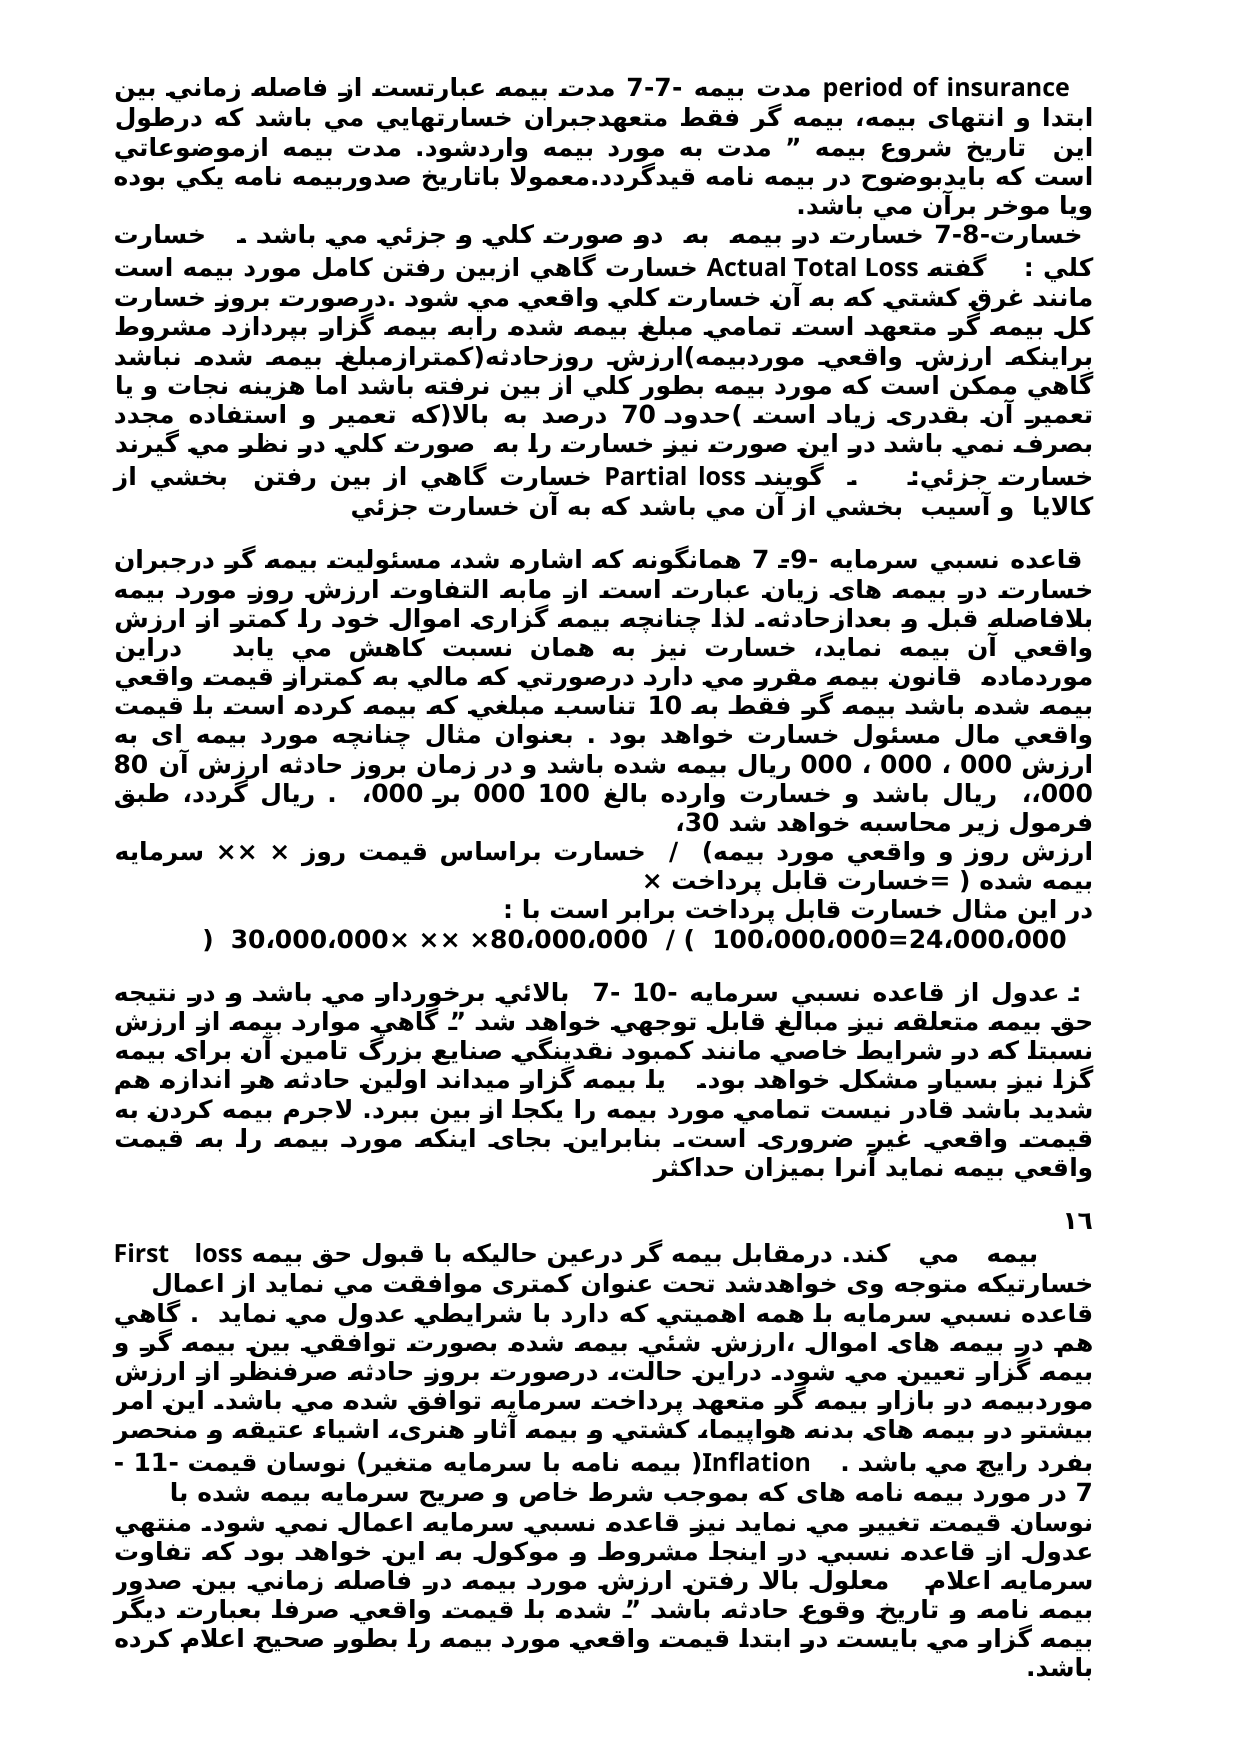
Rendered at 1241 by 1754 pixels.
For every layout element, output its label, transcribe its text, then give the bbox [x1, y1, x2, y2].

text : ﻋﺪول از ﻗﺎﻋﺪه ﻧﺴﺒﻲ ﺳﺮﻣﺎﻳﻪ -10 -7 ﺑﺎﻻﺋﻲ ﺑﺮﺧﻮردار ﻣﻲ ﺑﺎﺷﺪ و در ﻧﺘﻴﺠﻪ ﺣﻖ ﺑﻴﻤﻪ ﻣﺘﻌﻠﻘﻪ ﻧﻴﺰ ﻣﺒﺎﻟﻎ ﻗﺎﺑﻞ ﺗﻮﺟﻬﻲ ﺧﻮاﻫﺪ ﺷﺪ ” ﮔﺎﻫﻲ ﻣﻮارد ﺑﻴﻤﻪ از ارزش ﻧﺴﺒﺘﺎ ﻛﻪ در ﺷﺮاﻳﻂ ﺧﺎﺻﻲ ﻣﺎﻧﻨﺪ ﻛﻤﺒﻮد ﻧﻘﺪﻳﻨﮕﻲ ﺻﻨﺎﻳﻊ ﺑﺰرگ ﺗﺎﻣﻴﻦ آن ﺑﺮای ﺑﻴﻤﻪ ﮔﺰا ﻧﻴﺰ ﺑﺴﻴﺎر ﻣﺸﻜﻞ ﺧﻮاﻫﺪ ﺑﻮد. ﻳﺎ ﺑﻴﻤﻪ ﮔﺰار ﻣﻴﺪاﻧﺪ اوﻟﻴﻦ ﺣﺎدﺛﻪ ﻫﺮ اﻧﺪازه ﻫﻢ ﺷﺪﻳﺪ ﺑﺎﺷﺪ ﻗﺎدر ﻧﻴﺴﺖ ﺗﻤﺎﻣﻲ ﻣﻮرد ﺑﻴﻤﻪ را ﻳﻜﺠﺎ از ﺑﻴﻦ ﺑﺒﺮد. ﻻﺟﺮم ﺑﻴﻤﻪ ﻛﺮدن ﺑﻪ ﻗﻴﻤﺖ واﻗﻌﻲ ﻏﻴﺮ ﺿﺮوری اﺳﺖ. ﺑﻨﺎﺑﺮاﻳﻦ ﺑﺠﺎی اﻳﻨﻜﻪ ﻣﻮرد ﺑﻴﻤﻪ را ﺑﻪ ﻗﻴﻤﺖ واﻗﻌﻲ ﺑﻴﻤﻪ ﻧﻤﺎﻳﺪ آﻧﺮا ﺑﻤﻴﺰان ﺣﺪاﻛﺜﺮ [113, 978, 1093, 1182]
text ١٦ [113, 1206, 1093, 1236]
text در اﻳﻦ ﻣﺜﺎل ﺧﺴﺎرت ﻗﺎﺑﻞ ﭘﺮداﺧﺖ ﺑﺮاﺑﺮ اﺳﺖ ﺑﺎ : [113, 896, 1093, 925]
text ﺑﻴﻤﻪ ﻣﻲ ﻛﻨﺪ. درﻣﻘﺎﺑﻞ ﺑﻴﻤﻪ ﮔﺮ درﻋﻴﻦ ﺣﺎﻟﻴﻜﻪ ﺑﺎ ﻗﺒﻮل ﺣﻖ ﺑﻴﻤﻪ First loss ﺧﺴﺎرﺗﻴﻜﻪ ﻣﺘﻮﺟﻪ وی ﺧﻮاﻫﺪﺷﺪ ﺗﺤﺖ ﻋﻨﻮان ﻛﻤﺘﺮی ﻣﻮاﻓﻘﺖ ﻣﻲ ﻧﻤﺎﻳﺪ از اﻋﻤﺎل ﻗﺎﻋﺪه ﻧﺴﺒﻲ ﺳﺮﻣﺎﻳﻪ ﺑﺎ ﻫﻤﻪ اﻫﻤﻴﺘﻲ ﻛﻪ دارد ﺑﺎ ﺷﺮاﻳﻄﻲ ﻋﺪول ﻣﻲ ﻧﻤﺎﻳﺪ . ﮔﺎﻫﻲ ﻫﻢ در ﺑﻴﻤﻪ ﻫﺎی اﻣﻮال ،ارزش ﺷﺌﻲ ﺑﻴﻤﻪ ﺷﺪه ﺑﺼﻮرت ﺗﻮاﻓﻘﻲ ﺑﻴﻦ ﺑﻴﻤﻪ ﮔﺮ و ﺑﻴﻤﻪ ﮔﺰار ﺗﻌﻴﻴﻦ ﻣﻲ ﺷﻮد. دراﻳﻦ ﺣﺎﻟﺖ، درﺻﻮرت ﺑﺮوز ﺣﺎدﺛﻪ ﺻﺮﻓﻨﻈﺮ از ارزش ﻣﻮردﺑﻴﻤﻪ در ﺑﺎزار ﺑﻴﻤﻪ ﮔﺮ ﻣﺘﻌﻬﺪ ﭘﺮداﺧﺖ ﺳﺮﻣﺎﻳﻪ ﺗﻮاﻓﻖ ﺷﺪه ﻣﻲ ﺑﺎﺷﺪ. اﻳﻦ اﻣﺮ ﺑﻴﺸﺘﺮ در ﺑﻴﻤﻪ ﻫﺎی ﺑﺪﻧﻪ ﻫﻮاﭘﻴﻤﺎ، ﻛﺸﺘﻲ و ﺑﻴﻤﻪ آثار ﻫﻨﺮی، اﺷﻴﺎء ﻋﺘﻴﻘﻪ و ﻣﻨﺤﺼﺮ ﺑﻔﺮد راﻳﺞ ﻣﻲ ﺑﺎﺷﺪ . Inflation( ﺑﻴﻤﻪ ﻧﺎﻣﻪ ﺑﺎ ﺳﺮﻣﺎﻳﻪ ﻣﺘﻐﻴﺮ) ﻧﻮﺳﺎن ﻗﻴﻤﺖ -11 -7 در ﻣﻮرد ﺑﻴﻤﻪ ﻧﺎﻣﻪ ﻫﺎی ﻛﻪ ﺑﻤﻮﺟﺐ ﺷﺮط ﺧﺎص و ﺻﺮﻳﺢ ﺳﺮﻣﺎﻳﻪ ﺑﻴﻤﻪ ﺷﺪه ﺑﺎ ﻧﻮﺳﺎن ﻗﻴﻤﺖ ﺗﻐﻴﻴﺮ ﻣﻲ ﻧﻤﺎﻳﺪ ﻧﻴﺰ ﻗﺎﻋﺪه ﻧﺴﺒﻲ ﺳﺮﻣﺎﻳﻪ اﻋﻤﺎل ﻧﻤﻲ ﺷﻮد. ﻣﻨﺘﻬﻲ ﻋﺪول از ﻗﺎﻋﺪه ﻧﺴﺒﻲ در اﻳﻨﺠﺎ ﻣﺸﺮوط و ﻣﻮﻛﻮل ﺑﻪ اﻳﻦ ﺧﻮاﻫﺪ ﺑﻮد ﻛﻪ ﺗﻔﺎوت ﺳﺮﻣﺎﻳﻪ اﻋﻼم ﻣﻌﻠﻮل ﺑﺎﻻ رﻓﺘﻦ ارزش ﻣﻮرد ﺑﻴﻤﻪ در ﻓﺎﺻﻠﻪ زﻣﺎﻧﻲ ﺑﻴﻦ ﺻﺪور ﺑﻴﻤﻪ ﻧﺎﻣﻪ و ﺗﺎرﻳﺦ وﻗﻮع ﺣﺎدﺛﻪ ﺑﺎﺷﺪ ” ﺷﺪه ﺑﺎ ﻗﻴﻤﺖ واﻗﻌﻲ ﺻﺮﻓﺎ ﺑﻌﺒﺎرت دﻳﮕﺮ ﺑﻴﻤﻪ ﮔﺰار ﻣﻲ ﺑﺎﻳﺴﺖ در اﺑﺘﺪا ﻗﻴﻤﺖ واﻗﻌﻲ ﻣﻮرد ﺑﻴﻤﻪ را ﺑﻄﻮر ﺻﺤﻴﺢ اﻋﻼم ﻛﺮده ﺑﺎﺷﺪ. [113, 1236, 1093, 1683]
text period of insurance ﻣﺪت ﺑﻴﻤﻪ -7-7 ﻣﺪت ﺑﻴﻤﻪ ﻋﺒﺎرﺗﺴﺖ از ﻓﺎﺻﻠﻪ زﻣﺎﻧﻲ ﺑﻴﻦ اﺑﺘﺪا و اﻧﺘﻬﺎی ﺑﻴﻤﻪ، ﺑﻴﻤﻪ ﮔﺮ ﻓﻘﻂ ﻣﺘﻌﻬﺪﺟﺒﺮان ﺧﺴﺎرﺗﻬﺎﻳﻲ ﻣﻲ ﺑﺎﺷﺪ ﻛﻪ درﻃﻮل اﻳﻦ ﺗﺎرﻳﺦ ﺷﺮوع ﺑﻴﻤﻪ ” ﻣﺪت ﺑﻪ ﻣﻮرد ﺑﻴﻤﻪ واردﺷﻮد. ﻣﺪت ﺑﻴﻤﻪ ازﻣﻮﺿﻮﻋﺎﺗﻲ اﺳﺖ ﻛﻪ ﺑﺎﻳﺪﺑﻮﺿﻮح در ﺑﻴﻤﻪ ﻧﺎﻣﻪ ﻗﻴﺪﮔﺮدد.ﻣﻌﻤﻮﻻ ﺑﺎﺗﺎرﻳﺦ ﺻﺪورﺑﻴﻤﻪ ﻧﺎﻣﻪ ﻳﻜﻲ ﺑﻮده وﻳﺎ ﻣﻮﺧﺮ ﺑﺮآن ﻣﻲ ﺑﺎﺷﺪ. [113, 69, 1093, 220]
text 24،000،000=100،000،000 ) / 80،000،000× ×× ×30،000،000 ( [113, 925, 1093, 954]
text ﺧﺴﺎرت-8-7 ﺧﺴﺎرت در ﺑﻴﻤﻪ ﺑﻪ دو ﺻﻮرت ﻛﻠﻲ و ﺟﺰﺋﻲ ﻣﻲ ﺑﺎﺷﺪ . ﺧﺴﺎرت ﻛﻠﻲ : ﮔﻔﺘﻪ Actual Total Loss ﺧﺴﺎرت ﮔﺎﻫﻲ ازﺑﻴﻦ رﻓﺘﻦ ﻛﺎﻣﻞ ﻣﻮرد ﺑﻴﻤﻪ اﺳﺖ ﻣﺎﻧﻨﺪ ﻏﺮق ﻛﺸﺘﻲ ﻛﻪ ﺑﻪ آن ﺧﺴﺎرت ﻛﻠﻲ واﻗﻌﻲ ﻣﻲ ﺷﻮد .درﺻﻮرت ﺑﺮوز ﺧﺴﺎرت ﻛﻞ ﺑﻴﻤﻪ ﮔﺮ ﻣﺘﻌﻬﺪ اﺳﺖ ﺗﻤﺎﻣﻲ ﻣﺒﻠﻎ ﺑﻴﻤﻪ ﺷﺪه راﺑﻪ ﺑﻴﻤﻪ ﮔﺰار ﺑﭙﺮدازد ﻣﺸﺮوط ﺑﺮاﻳﻨﻜﻪ ارزش واﻗﻌﻲ ﻣﻮردﺑﻴﻤﻪ)ارزش روزﺣﺎدﺛﻪ(ﻛﻤﺘﺮازﻣﺒﻠﻎ ﺑﻴﻤﻪ ﺷﺪه ﻧﺒﺎﺷﺪ ﮔﺎﻫﻲ ﻣﻤﻜﻦ اﺳﺖ ﻛﻪ ﻣﻮرد ﺑﻴﻤﻪ ﺑﻄﻮر ﻛﻠﻲ از ﺑﻴﻦ ﻧﺮﻓﺘﻪ ﺑﺎﺷﺪ اﻣﺎ ﻫﺰﻳﻨﻪ ﻧﺠﺎت و ﻳﺎ ﺗﻌﻤﻴﺮ آن ﺑﻘﺪری زﻳﺎد اﺳﺖ )ﺣﺪود 70 درﺻﺪ ﺑﻪ ﺑﺎﻻ(ﻛﻪ ﺗﻌﻤﻴﺮ و اﺳﺘﻔﺎده ﻣﺠﺪد ﺑﺼﺮف ﻧﻤﻲ ﺑﺎﺷﺪ در اﻳﻦ ﺻﻮرت ﻧﻴﺰ ﺧﺴﺎرت را ﺑﻪ ﺻﻮرت ﻛﻠﻲ در ﻧﻈﺮ ﻣﻲ ﮔﻴﺮﻧﺪ ﺧﺴﺎرت ﺟﺰﺋﻲ: . ﮔﻮﻳﻨﺪ Partial loss ﺧﺴﺎرت ﮔﺎﻫﻲ از ﺑﻴﻦ رﻓﺘﻦ ﺑﺨﺸﻲ از ﻛﺎﻻﻳﺎ و آﺳﻴﺐ ﺑﺨﺸﻲ از آن ﻣﻲ ﺑﺎﺷﺪ ﻛﻪ ﺑﻪ آن ﺧﺴﺎرت ﺟﺰﺋﻲ [113, 220, 1093, 522]
text ارزش روز و واﻗﻌﻲ ﻣﻮرد ﺑﻴﻤﻪ) / ﺧﺴﺎرت ﺑﺮاﺳﺎس ﻗﻴﻤﺖ روز × ×× ﺳﺮﻣﺎﻳﻪ ﺑﻴﻤﻪ ﺷﺪه ( =ﺧﺴﺎرت ﻗﺎﺑﻞ ﭘﺮداﺧﺖ × [113, 837, 1093, 896]
text ﻗﺎﻋﺪه ﻧﺴﺒﻲ ﺳﺮﻣﺎﻳﻪ -9- 7 ﻫﻤﺎﻧﮕﻮﻧﻪ ﻛﻪ اﺷﺎره ﺷﺪ، ﻣﺴﺌﻮﻟﻴﺖ ﺑﻴﻤﻪ ﮔﺮ درﺟﺒﺮان ﺧﺴﺎرت در ﺑﻴﻤﻪ ﻫﺎی زﻳﺎن ﻋﺒﺎرت اﺳﺖ از ﻣﺎﺑﻪ اﻟﺘﻔﺎوت ارزش روز ﻣﻮرد ﺑﻴﻤﻪ ﺑﻼﻓﺎﺻﻠﻪ ﻗﺒﻞ و ﺑﻌﺪازﺣﺎدﺛﻪ. ﻟﺬا ﭼﻨﺎﻧﭽﻪ ﺑﻴﻤﻪ ﮔﺰاری اﻣﻮال ﺧﻮد را ﻛﻤﺘﺮ از ارزش واﻗﻌﻲ آن ﺑﻴﻤﻪ ﻧﻤﺎﻳﺪ، ﺧﺴﺎرت ﻧﻴﺰ ﺑﻪ ﻫﻤﺎن ﻧﺴﺒﺖ ﻛﺎﻫﺶ ﻣﻲ ﻳﺎﺑﺪ دراﻳﻦ ﻣﻮردﻣﺎده ﻗﺎﻧﻮن ﺑﻴﻤﻪ ﻣﻘﺮر ﻣﻲ دارد درﺻﻮرﺗﻲ ﻛﻪ ﻣﺎﻟﻲ ﺑﻪ ﻛﻤﺘﺮاز ﻗﻴﻤﺖ واﻗﻌﻲ ﺑﻴﻤﻪ ﺷﺪه ﺑﺎﺷﺪ ﺑﻴﻤﻪ ﮔﺮ ﻓﻘﻂ ﺑﻪ 10 ﺗﻨﺎﺳﺐ ﻣﺒﻠﻐﻲ ﻛﻪ ﺑﻴﻤﻪ ﻛﺮده اﺳﺖ ﺑﺎ ﻗﻴﻤﺖ واﻗﻌﻲ ﻣﺎل ﻣﺴﺌﻮل ﺧﺴﺎرت ﺧﻮاﻫﺪ ﺑﻮد . ﺑﻌﻨﻮان ﻣﺜﺎل ﭼﻨﺎﻧﭽﻪ ﻣﻮرد ﺑﻴﻤﻪ ای ﺑﻪ ارزش 000 ، 000 ، 000 رﻳﺎل ﺑﻴﻤﻪ ﺷﺪه ﺑﺎﺷﺪ و در زﻣﺎن ﺑﺮوز ﺣﺎدﺛﻪ ارزش آن 80 000،، رﻳﺎل ﺑﺎﺷﺪ و ﺧﺴﺎرت وارده ﺑﺎﻟﻎ 100 000 ﺑﺮ 000، . رﻳﺎل ﮔﺮدد، ﻃﺒﻖ ﻓﺮﻣﻮل زﻳﺮ ﻣﺤﺎﺳﺒﻪ ﺧﻮاﻫﺪ ﺷﺪ 30، [113, 546, 1093, 837]
